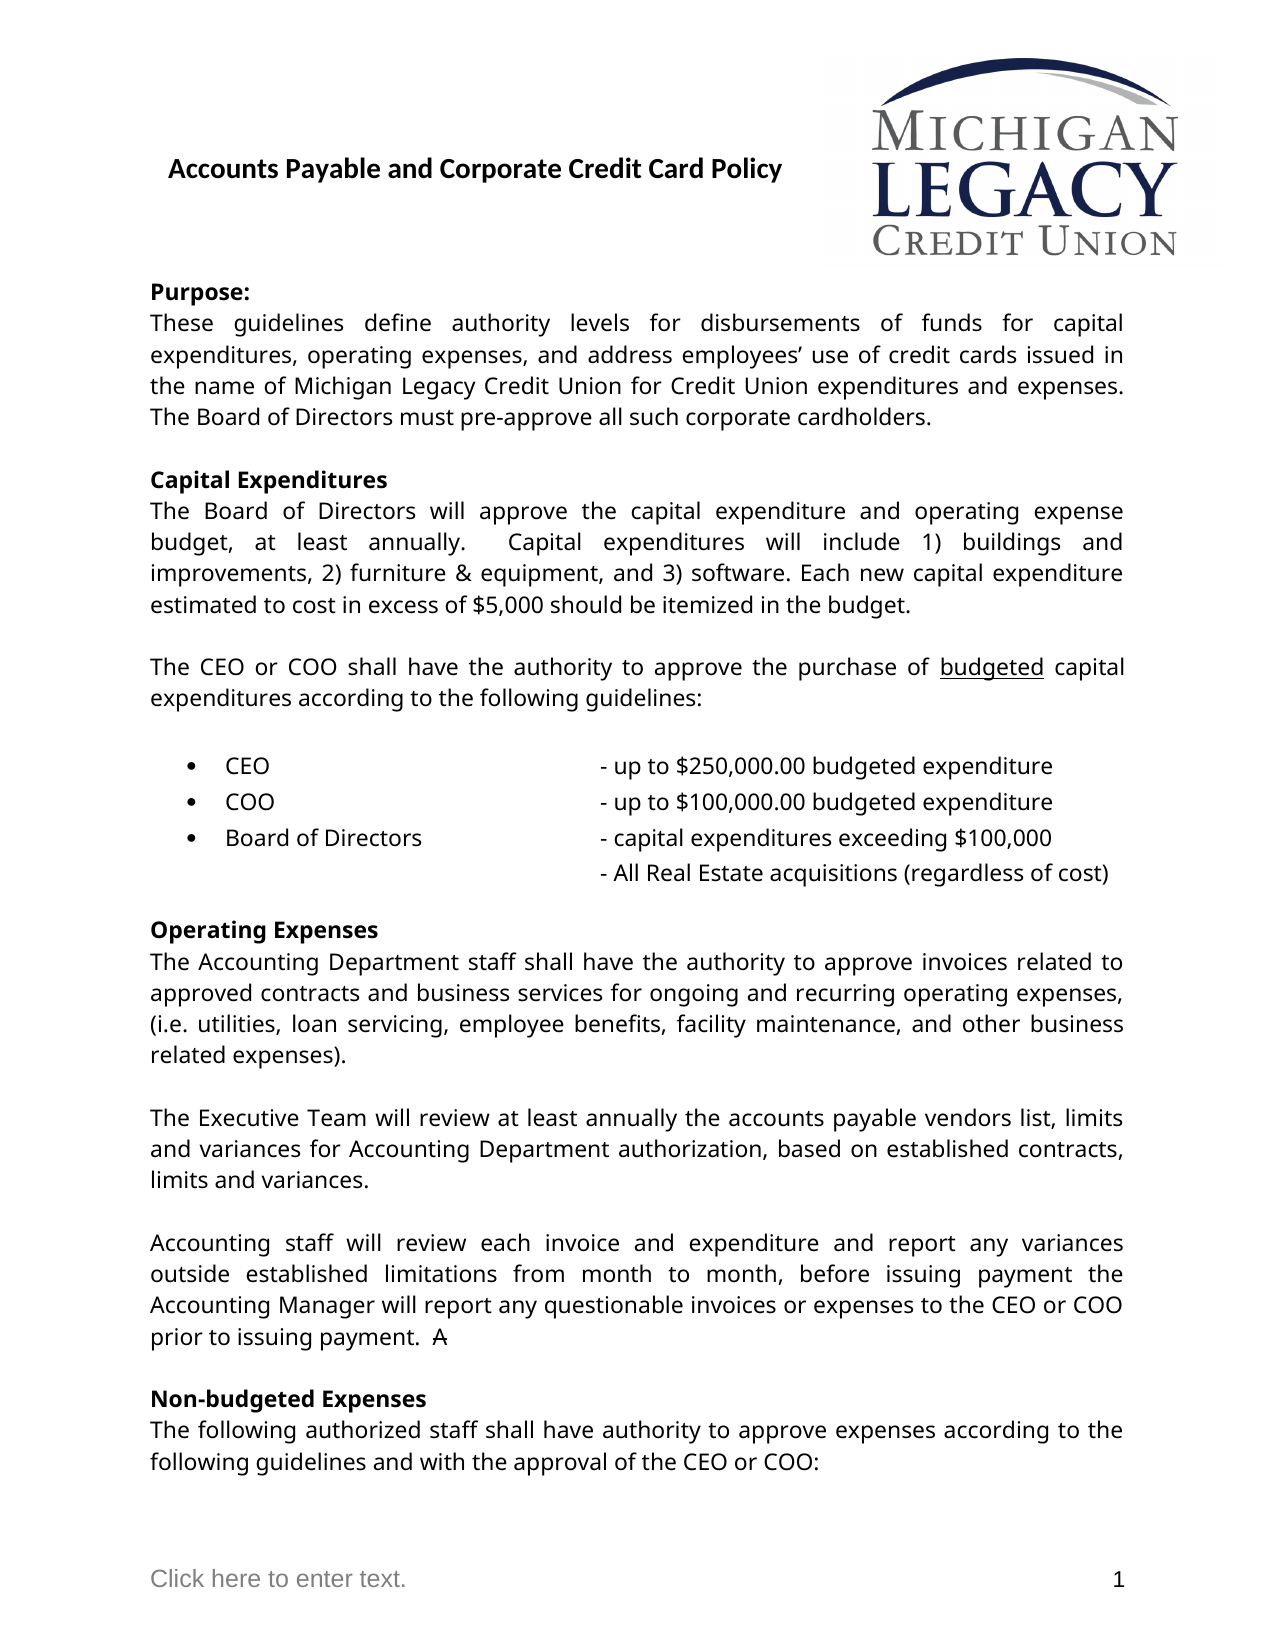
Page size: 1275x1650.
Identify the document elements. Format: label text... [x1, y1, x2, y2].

text The following authorized staff shall have authority to approve expenses according to the following guidelines and with the approval of the CEO or COO: [150, 1414, 1125, 1477]
text The CEO or COO shall have the authority to approve the purchase of budgeted capital expenditures according to the following guidelines: [150, 651, 1125, 714]
text The Accounting Department staff shall have the authority to approve invoices related to approved contracts and business services for ongoing and recurring operating expenses, (i.e. utilities, loan servicing, employee benefits, facility maintenance, and other business related expenses). [150, 945, 1125, 1070]
list - All Real Estate acquisitions (regardless of cost) [525, 857, 1125, 889]
text Accounts Payable and Corporate Credit Card Policy [150, 150, 1125, 186]
text Accounting staff will review each invoice and expenditure and report any variances outside established limitations from month to month, before issuing payment the Accounting Manager will report any questionable invoices or expenses to the CEO or COO prior to issuing payment. A [150, 1227, 1125, 1352]
text The Executive Team will review at least annually the accounts payable vendors list, limits and variances for Accounting Department authorization, based on established contracts, limits and variances. [150, 1102, 1125, 1195]
list Board of Directors - capital expenditures exceeding $100,000 [187, 821, 1125, 853]
picture [819, 48, 1227, 267]
text Operating Expenses [150, 914, 1125, 945]
text Non-budgeted Expenses [150, 1383, 1125, 1414]
list CEO - up to $250,000.00 budgeted expenditure [187, 749, 1125, 781]
text These guidelines define authority levels for disbursements of funds for capital expenditures, operating expenses, and address employees’ use of credit cards issued in the name of Michigan Legacy Credit Union for Credit Union expenditures and expenses. The Board of Directors must pre-approve all such corporate cardholders. [150, 307, 1125, 432]
list COO - up to $100,000.00 budgeted expenditure [187, 786, 1125, 817]
text Capital Expenditures [150, 464, 1125, 495]
text Purpose: [150, 276, 1125, 307]
text The Board of Directors will approve the capital expenditure and operating expense budget, at least annually. Capital expenditures will include 1) buildings and improvements, 2) furniture & equipment, and 3) software. Each new capital expenditure estimated to cost in excess of $5,000 should be itemized in the budget. [150, 495, 1125, 620]
